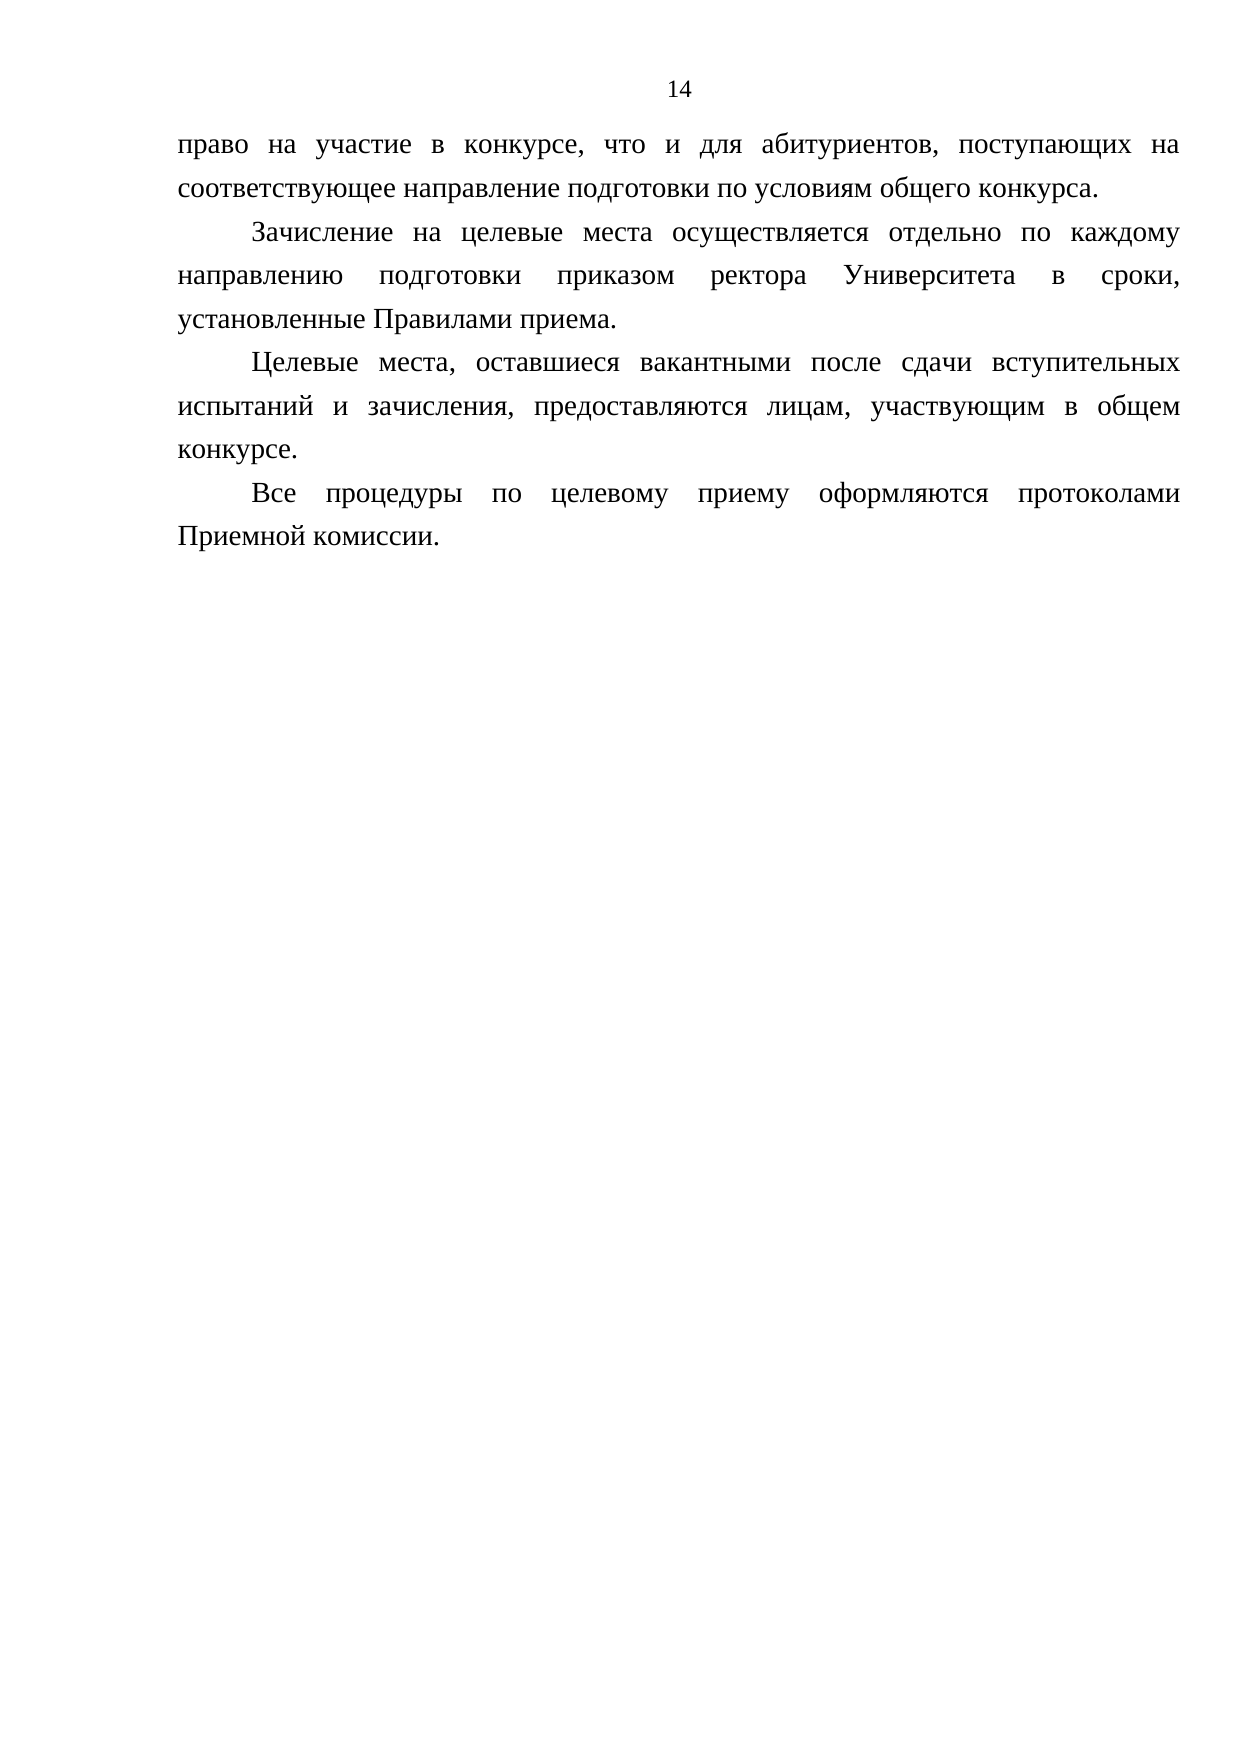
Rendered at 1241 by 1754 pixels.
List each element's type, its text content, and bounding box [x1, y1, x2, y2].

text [177, 127, 1181, 204]
text Целевые места, оставшиеся вакантными после сдачи вступительных испытаний и зачисления, предоставляются лицам, участвующим в общем конкурсе. [177, 344, 1181, 465]
text Зачисление на целевые места осуществляется отдельно по каждому направлению подготовки приказом ректора Университета в сроки, установленные Правилами приема. [177, 214, 1181, 334]
text Все процедуры по целевому приему оформляются протоколами Приемной комиссии. [177, 475, 1181, 552]
